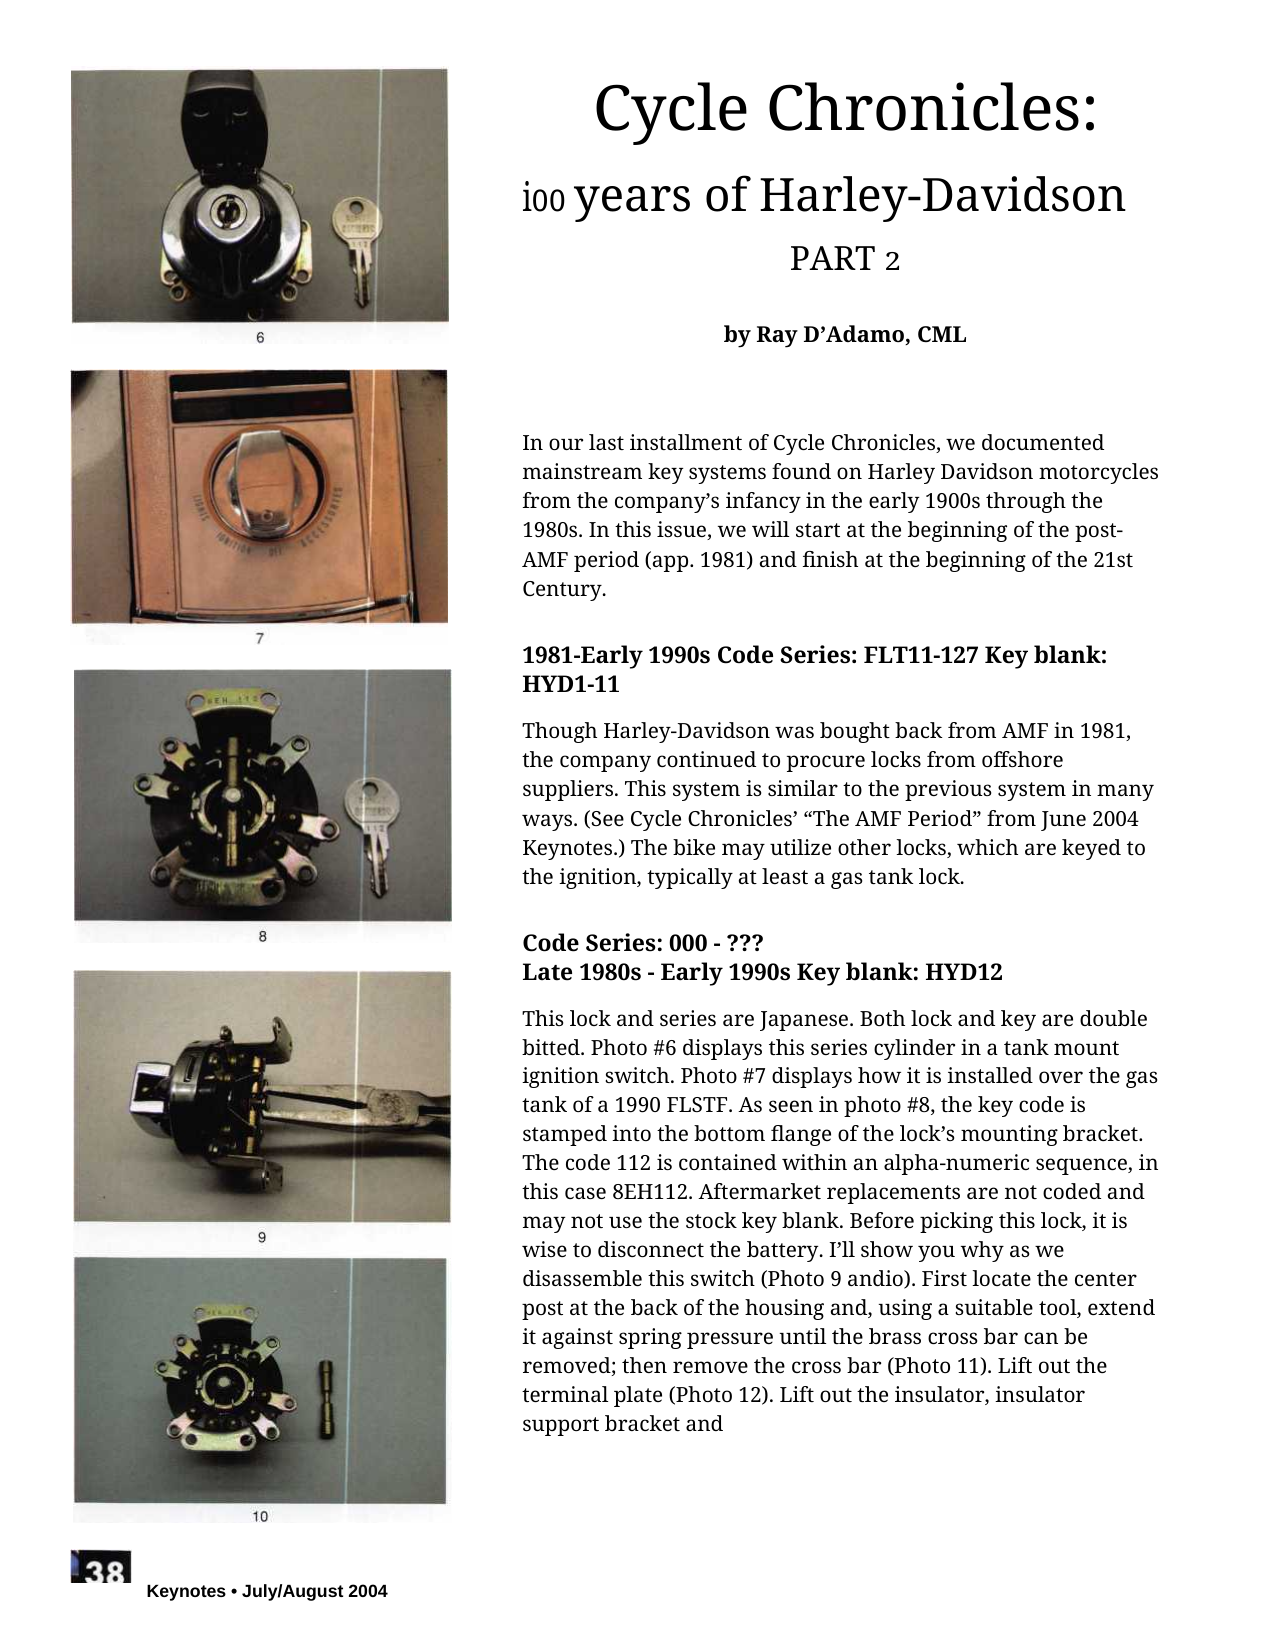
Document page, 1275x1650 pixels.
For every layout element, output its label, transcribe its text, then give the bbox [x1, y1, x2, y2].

text Though Harley-Davidson was bought back from AMF in 1981, the company continued to procure locks from offshore suppliers. This system is similar to the previous system in many ways. (See Cycle Chronicles’ “The AMF Period” from June 2004 Keynotes.) The bike may utilize other locks, which are keyed to the ignition, typically at least a gas tank lock. [522, 715, 1160, 891]
picture [71, 66, 449, 344]
text Late 1980s - Early 1990s Key blank: HYD12 [522, 957, 1160, 986]
text 1981-Early 1990s Code Series: FLT11-127 Key blank: HYD1-11 [522, 640, 1160, 698]
text PART 2 [530, 227, 1160, 282]
text This lock and series are Japanese. Both lock and key are double bitted. Photo #6 displays this series cylinder in a tank mount ignition switch. Photo #7 displays how it is installed over the gas tank of a 1990 FLSTF. As seen in photo #8, the key code is stamped into the bottom flange of the lock’s mounting bracket. The code 112 is contained within an alpha-numeric sequence, in this case 8EH112. Aftermarket replacements are not coded and may not use the stock key blank. Before picking this lock, it is wise to disconnect the battery. I’ll show you why as we disassemble this switch (Photo 9 andio). First locate the center post at the back of the housing and, using a suitable tool, extend it against spring pressure until the brass cross bar can be removed; then remove the cross bar (Photo 11). Lift out the terminal plate (Photo 12). Lift out the insulator, insulator support bracket and [522, 1003, 1160, 1437]
text In our last installment of Cycle Chronicles, we documented mainstream key systems found on Harley Davidson motorcycles from the company’s infancy in the early 1900s through the 1980s. In this issue, we will start at the beginning of the post- AMF period (app. 1981) and finish at the beginning of the 21st Century. [522, 427, 1160, 602]
picture [70, 1549, 132, 1583]
text Keynotes • July/August 2004 [146, 1582, 388, 1602]
subtitle ioo years of Harley-Davidson [522, 151, 1160, 227]
picture [73, 970, 452, 1523]
picture [70, 369, 448, 645]
subtitle by Ray D’Adamo, CML [530, 314, 1160, 350]
text Code Series: 000 - ??? [522, 928, 1160, 957]
subtitle Cycle Chronicles: [593, 47, 1160, 151]
picture [74, 669, 452, 943]
